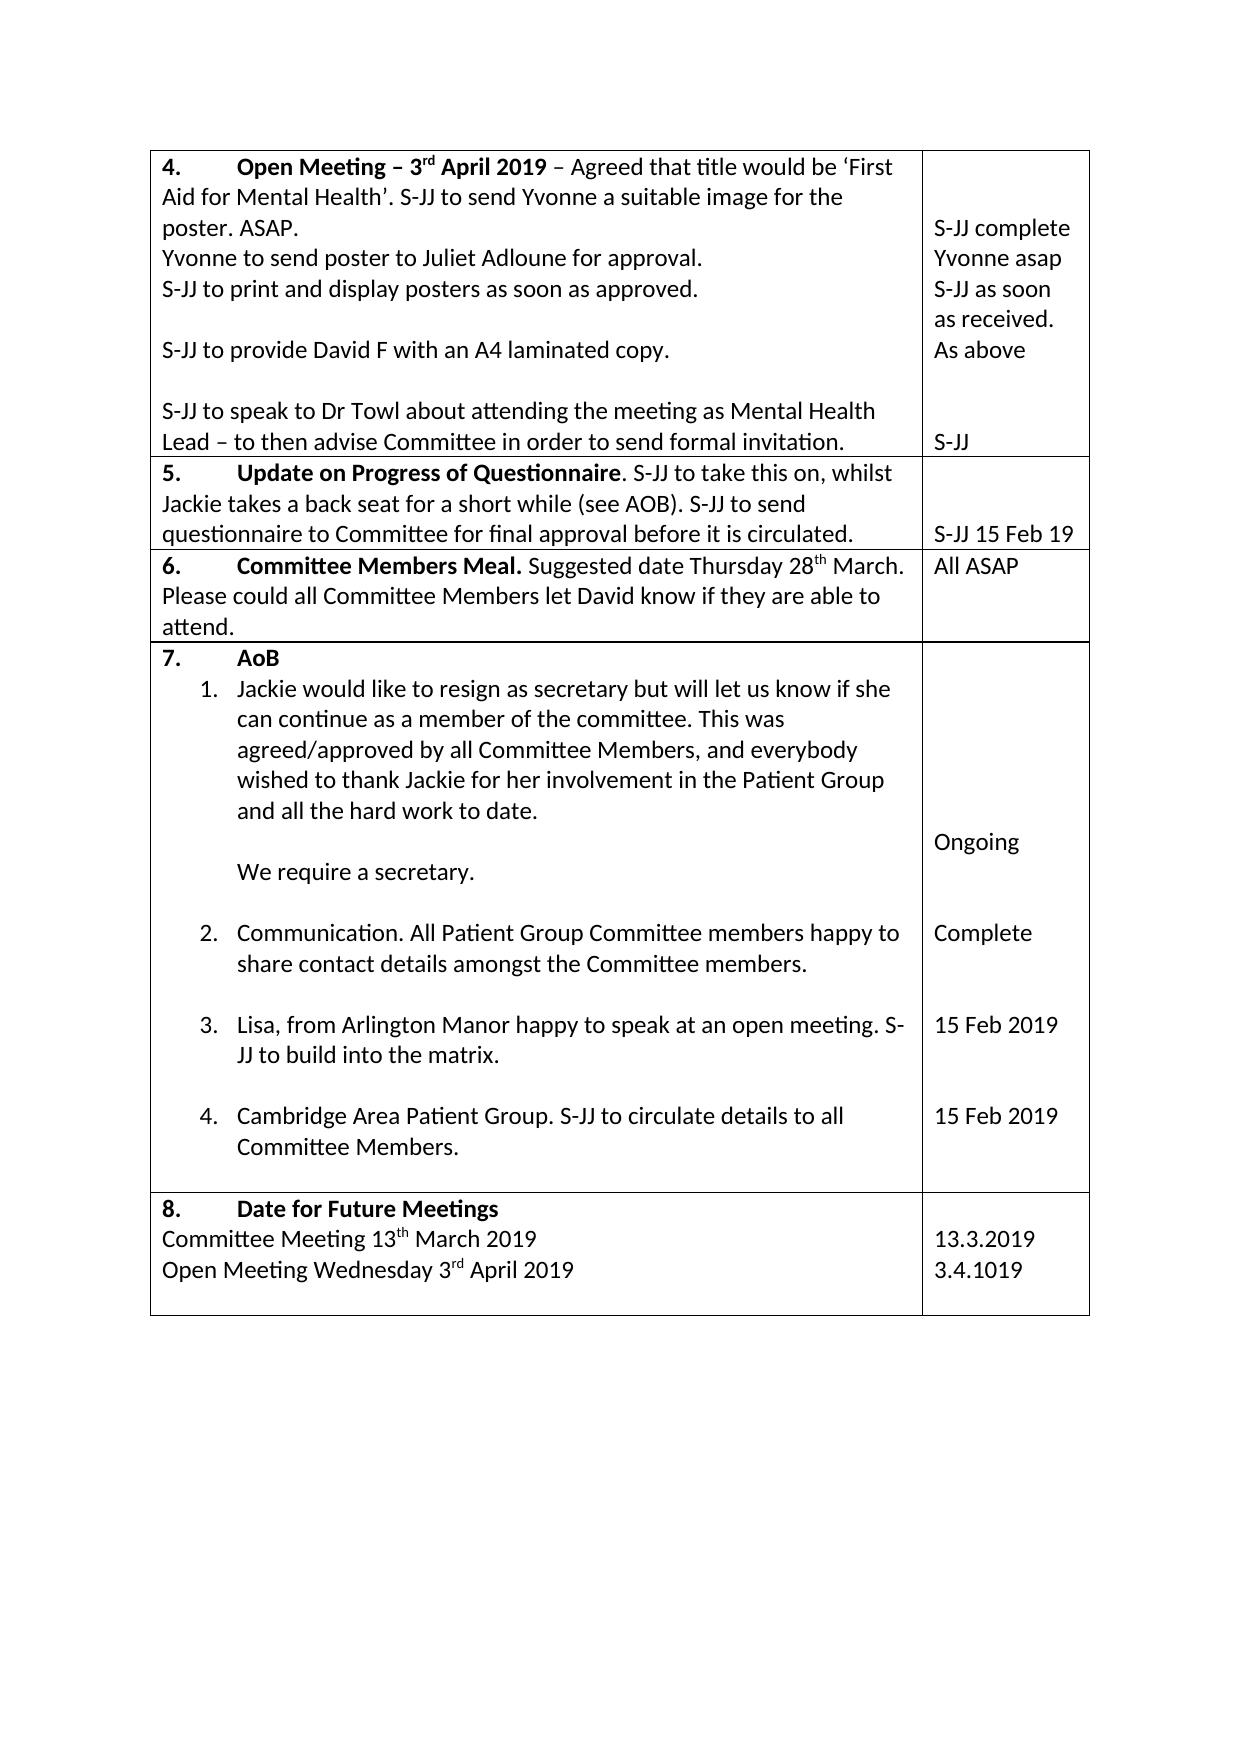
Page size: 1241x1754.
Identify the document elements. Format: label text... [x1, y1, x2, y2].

table_cell 4. Open Meeting – 3rd April 2019 – Agreed that title would be ‘First Aid for Mental Health’. S-JJ to send Yvonne a suitable image for the poster. ASAP. Yvonne to send poster to Juliet Adloune for approval. S-JJ to print and display posters as soon as approved. S-JJ to provide David F with an A4 laminated copy. S-JJ to speak to Dr Towl about attending the meeting as Mental Health Lead – to then advise Committee in order to send formal invitation. [151, 151, 922, 456]
table_cell S-JJ 15 Feb 19 [923, 457, 1089, 549]
table_cell 13.3.2019 3.4.1019 [923, 1193, 1089, 1315]
table_cell 5. Update on Progress of Questionnaire. S-JJ to take this on, whilst Jackie takes a back seat for a short while (see AOB). S-JJ to send questionnaire to Committee for final approval before it is circulated. [151, 457, 922, 549]
table_cell 6. Committee Members Meal. Suggested date Thursday 28th March. Please could all Committee Members let David know if they are able to attend. [151, 550, 922, 641]
table_cell Ongoing Complete 15 Feb 2019 15 Feb 2019 [923, 643, 1089, 1192]
table_cell 7. AoB Jackie would like to resign as secretary but will let us know if she can continue as a member of the committee. This was agreed/approved by all Committee Members, and everybody wished to thank Jackie for her involvement in the Patient Group and all the hard work to date. We require a secretary. Communication. All Patient Group Committee members happy to share contact details amongst the Committee members. Lisa, from Arlington Manor happy to speak at an open meeting. S-JJ to build into the matrix. Cambridge Area Patient Group. S-JJ to circulate details to all Committee Members. [151, 643, 922, 1192]
table_cell All ASAP [923, 550, 1089, 641]
table_cell 8. Date for Future Meetings Committee Meeting 13th March 2019 Open Meeting Wednesday 3rd April 2019 [151, 1193, 922, 1315]
table_cell S-JJ complete Yvonne asap S-JJ as soon as received. As above S-JJ [923, 151, 1089, 456]
